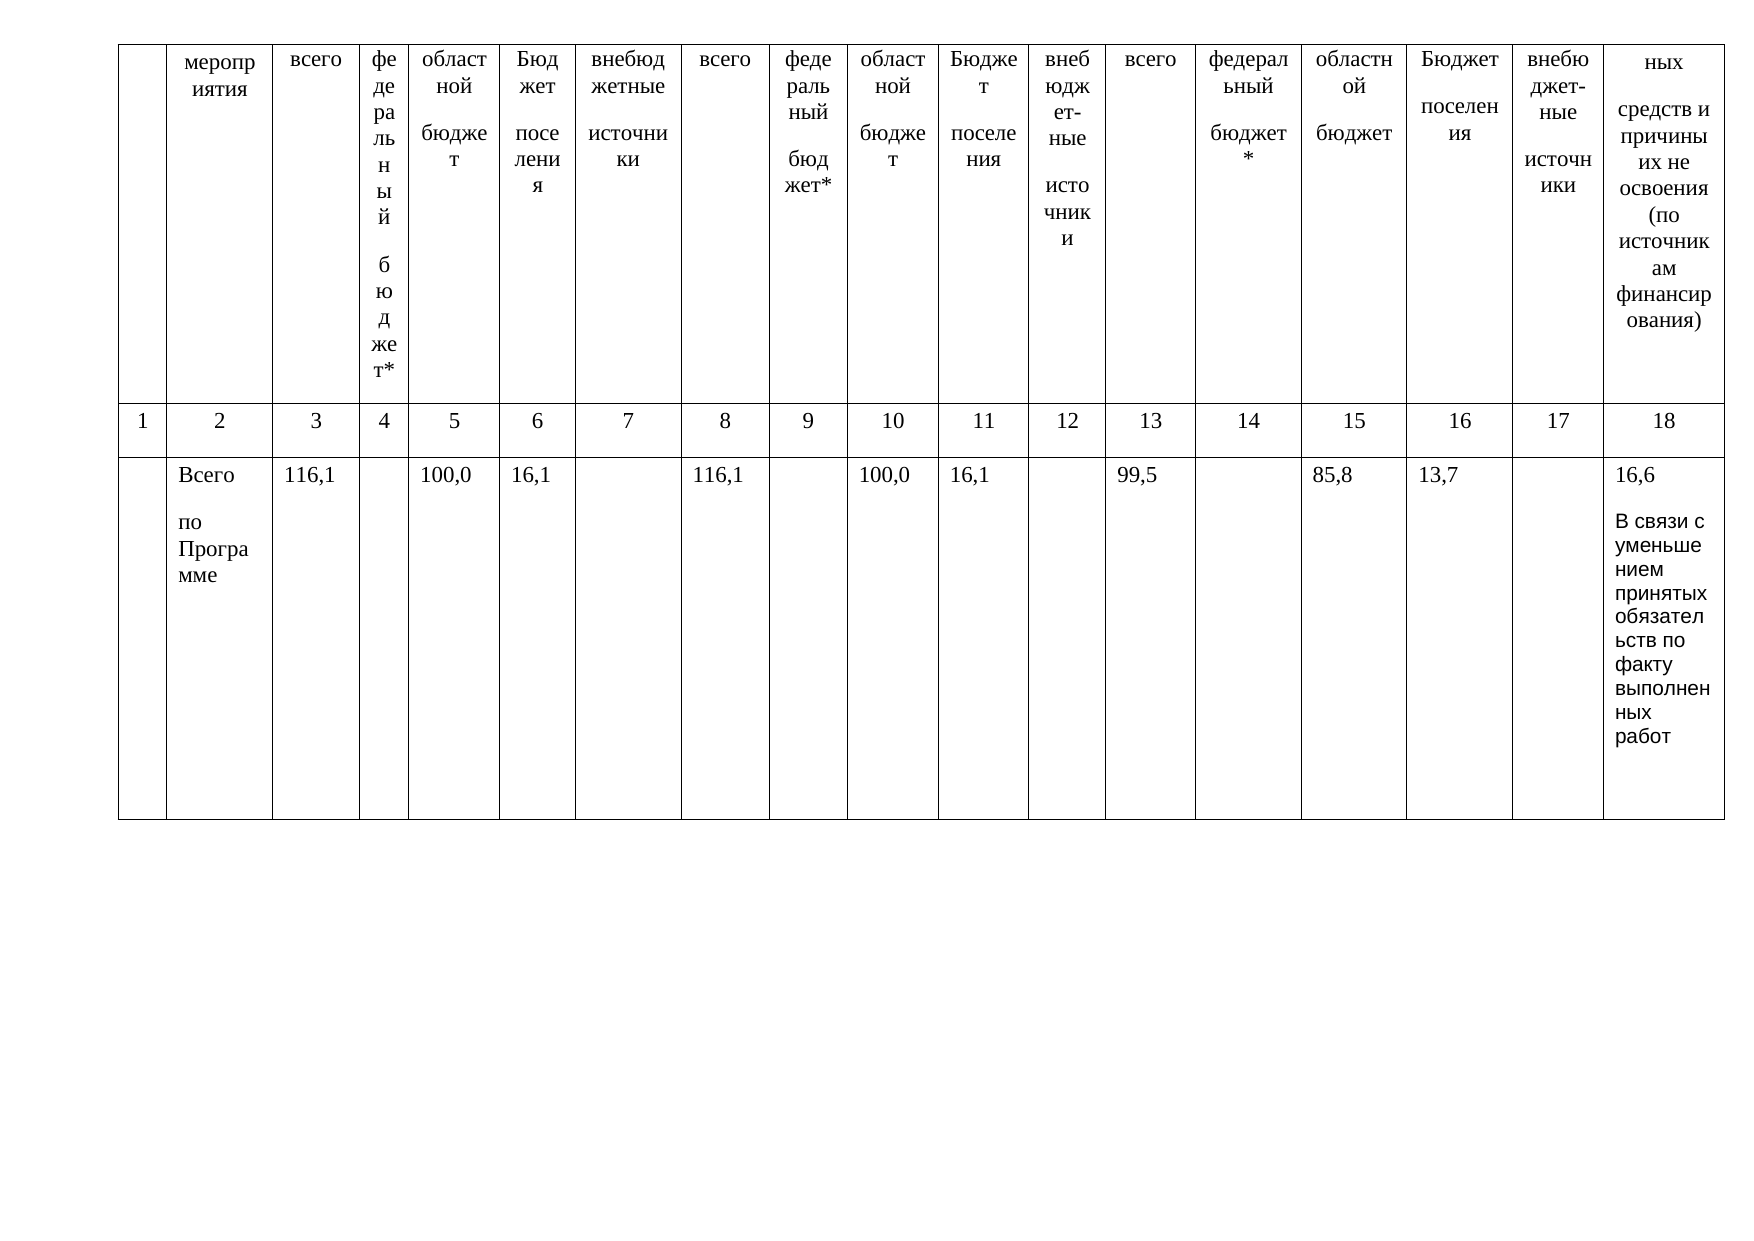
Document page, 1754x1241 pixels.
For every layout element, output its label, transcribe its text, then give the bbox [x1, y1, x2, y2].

table_cell 6 [500, 404, 575, 457]
table_cell [770, 458, 847, 819]
table_cell 3 [273, 404, 359, 457]
table_cell 99,5 [1106, 458, 1195, 819]
table_cell внебюджетные источники [1029, 45, 1105, 403]
table_cell внебюджетные источники [1513, 45, 1603, 403]
table_cell 12 [1029, 404, 1105, 457]
table_cell 8 [682, 404, 769, 457]
table_cell 1 [119, 404, 166, 457]
table_cell всего [682, 45, 769, 403]
table_cell 100,0 [409, 458, 499, 819]
table_cell [119, 458, 166, 819]
table_header № п/п [119, 45, 166, 403]
table_cell 11 [939, 404, 1028, 457]
table_cell 116,1 [273, 458, 359, 819]
table_cell 13,7 [1407, 458, 1512, 819]
table_cell Всего по Программе [167, 458, 272, 819]
table_cell [1513, 458, 1603, 819]
table_cell областной бюджет [409, 45, 499, 403]
table_cell 16,6 В связи с уменьшением принятых обязательств по факту выполненных работ [1604, 458, 1724, 819]
table_cell 85,8 [1302, 458, 1406, 819]
table_cell всего [1106, 45, 1195, 403]
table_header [167, 45, 272, 403]
table_cell областной бюджет [848, 45, 938, 403]
table_cell областной бюджет [1302, 45, 1406, 403]
table_cell Бюджет поселения [1407, 45, 1512, 403]
table_cell 15 [1302, 404, 1406, 457]
table_cell 14 [1196, 404, 1301, 457]
table_cell Бюджет поселения [939, 45, 1028, 403]
table_cell 16,1 [500, 458, 575, 819]
table_cell внебюджетные источники [576, 45, 681, 403]
table_cell [360, 458, 408, 819]
table_cell 9 [770, 404, 847, 457]
table_cell 16 [1407, 404, 1512, 457]
table_cell [576, 458, 681, 819]
table_cell федеральный бюджет* [1196, 45, 1301, 403]
table_cell [1196, 458, 1301, 819]
table_cell 100,0 [848, 458, 938, 819]
table_cell 2 [167, 404, 272, 457]
table_cell 10 [848, 404, 938, 457]
table_cell [1029, 458, 1105, 819]
table_cell 5 [409, 404, 499, 457]
table_cell Бюджет поселения [500, 45, 575, 403]
table_cell 18 [1604, 404, 1724, 457]
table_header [1604, 45, 1724, 403]
table_cell всего [273, 45, 359, 403]
table_cell 13 [1106, 404, 1195, 457]
table_cell 4 [360, 404, 408, 457]
table_cell федеральный бюджет* [770, 45, 847, 403]
table_cell 116,1 [682, 458, 769, 819]
table_cell 7 [576, 404, 681, 457]
table_cell 16,1 [939, 458, 1028, 819]
table_cell 17 [1513, 404, 1603, 457]
table_cell федеральный бюджет* [360, 45, 408, 403]
